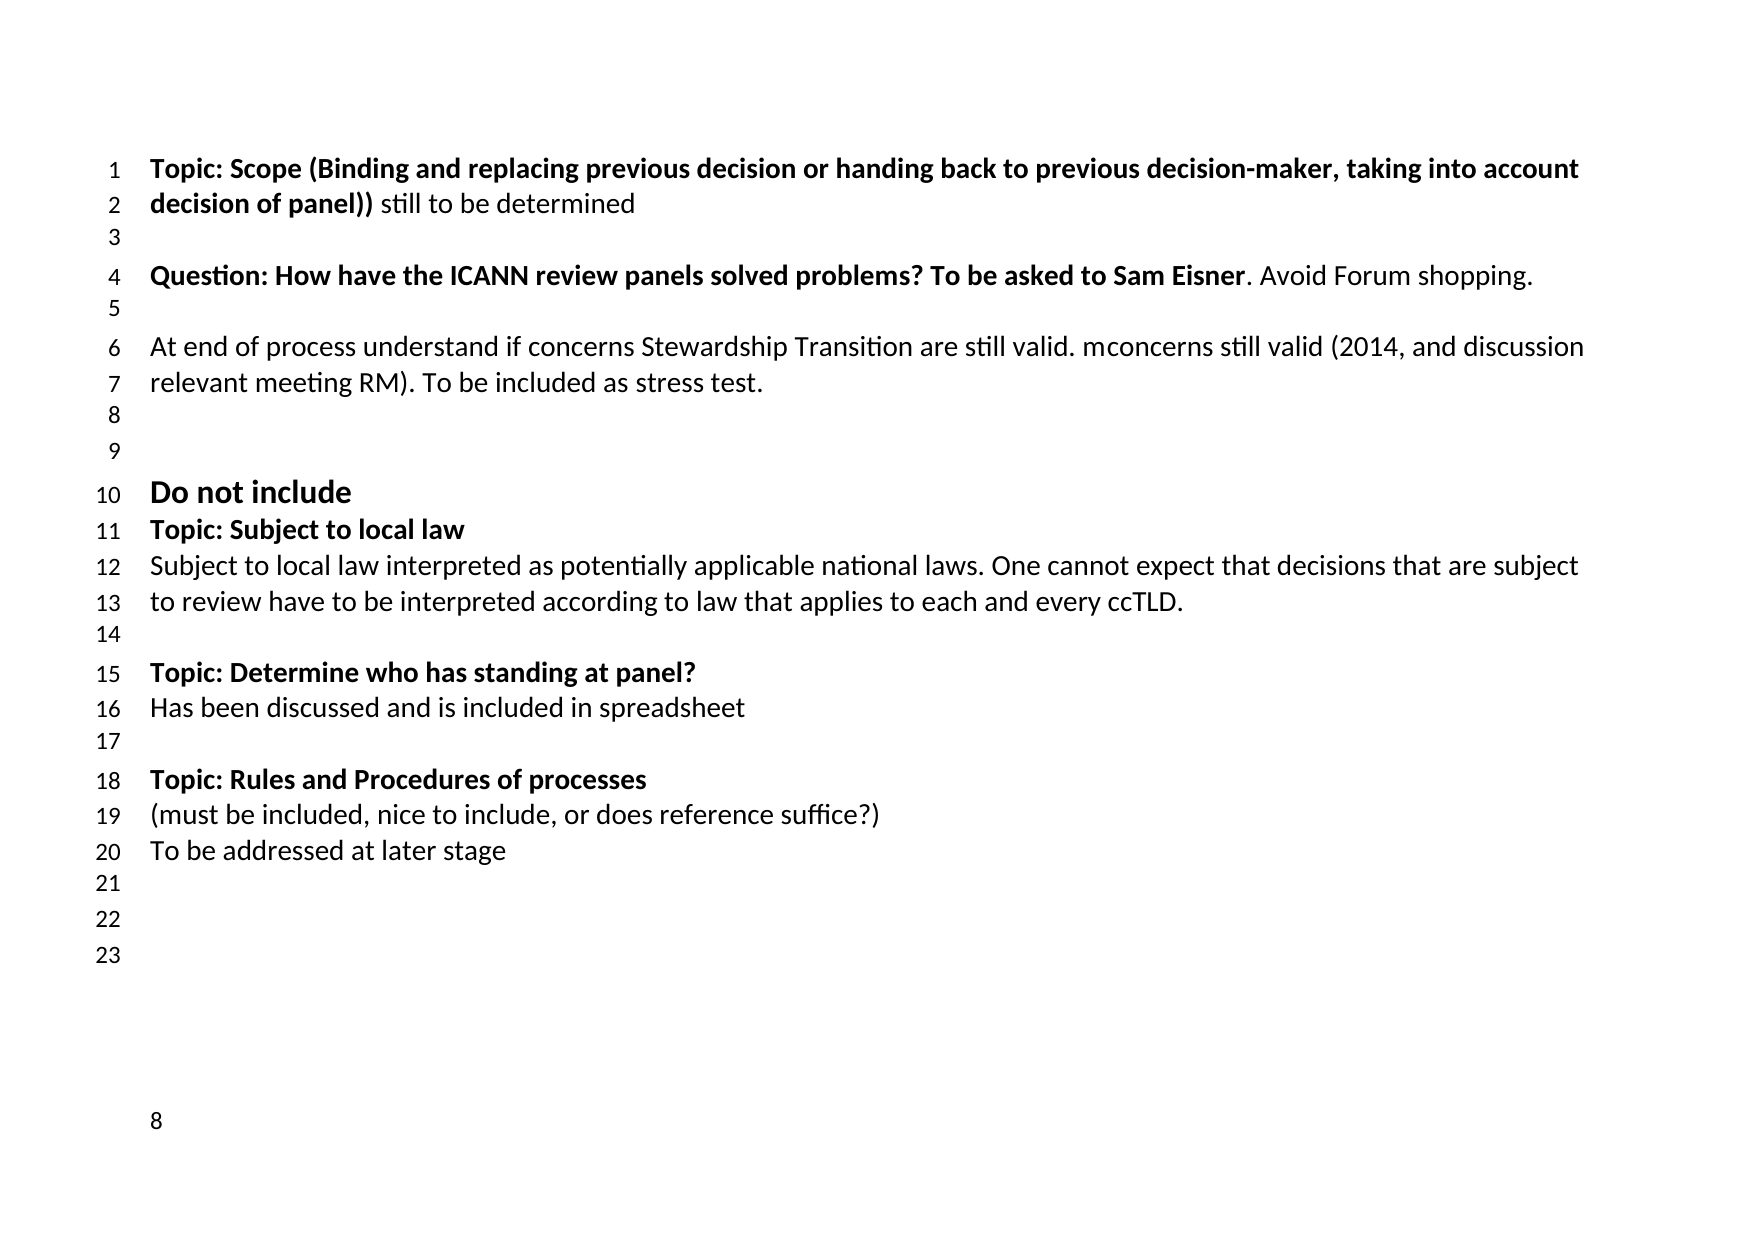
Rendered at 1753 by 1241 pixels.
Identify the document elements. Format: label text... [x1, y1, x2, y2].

text At end of process understand if concerns Stewardship Transition are still valid. mconcerns still valid (2014, and discussion relevant meeting RM). To be included as stress test. [150, 328, 1602, 399]
text Topic: Scope (Binding and replacing previous decision or handing back to previous decision-maker, taking into account decision of panel)) still to be determined [150, 150, 1602, 221]
text Question: How have the ICANN review panels solved problems? To be asked to Sam Eisner. Avoid Forum shopping. [150, 257, 1602, 292]
text Topic: Subject to local law [150, 511, 1602, 547]
text (must be included, nice to include, or does reference suffice?) [150, 796, 1602, 832]
text Topic: Determine who has standing at panel? [150, 654, 1602, 689]
text Topic: Rules and Procedures of processes [150, 761, 1602, 796]
text Has been discussed and is included in spreadsheet [150, 689, 1602, 725]
text Do not include [150, 471, 1602, 511]
text To be addressed at later stage [150, 832, 1602, 868]
text Subject to local law interpreted as potentially applicable national laws. One cannot expect that decisions that are subject to review have to be interpreted according to law that applies to each and every ccTLD. [150, 547, 1602, 618]
